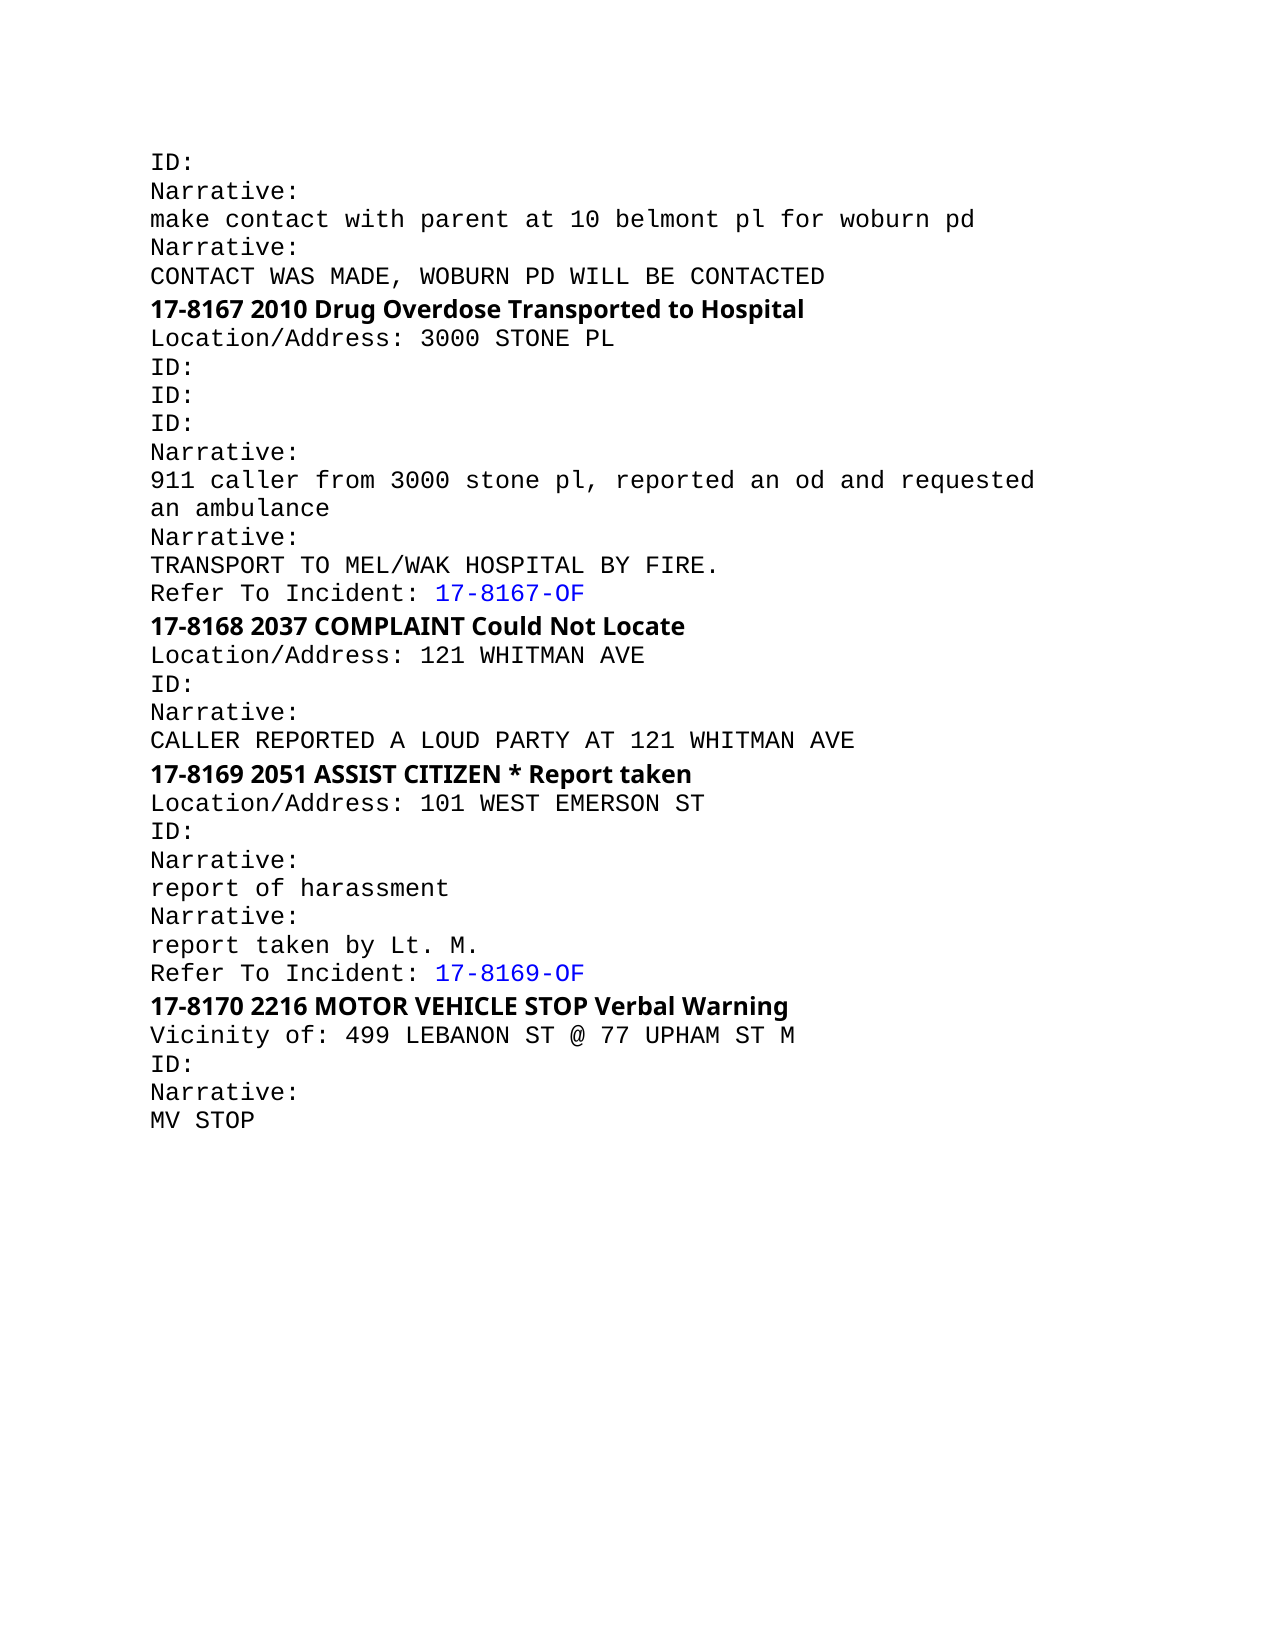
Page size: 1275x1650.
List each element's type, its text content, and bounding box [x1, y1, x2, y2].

text 17-8167 2010 Drug Overdose Transported to Hospital [150, 292, 1125, 326]
text Location/Address: 101 WEST EMERSON ST [150, 791, 1125, 819]
text ID: [150, 354, 1125, 382]
text Narrative: [150, 235, 1125, 263]
text 911 caller from 3000 stone pl, reported an od and requested [150, 467, 1125, 496]
text Narrative: [150, 904, 1125, 932]
text ID: [150, 150, 1125, 178]
text Location/Address: 121 WHITMAN AVE [150, 643, 1125, 671]
text 17-8168 2037 COMPLAINT Could Not Locate [150, 609, 1125, 643]
text Location/Address: 3000 STONE PL [150, 326, 1125, 354]
text Narrative: [150, 1079, 1125, 1108]
text make contact with parent at 10 belmont pl for woburn pd [150, 207, 1125, 235]
text ID: [150, 411, 1125, 439]
text ID: [150, 671, 1125, 700]
text report of harassment [150, 876, 1125, 904]
text Narrative: [150, 178, 1125, 207]
text 17-8170 2216 MOTOR VEHICLE STOP Verbal Warning [150, 989, 1125, 1023]
text ID: [150, 1051, 1125, 1079]
text TRANSPORT TO MEL/WAK HOSPITAL BY FIRE. [150, 552, 1125, 581]
text Narrative: [150, 847, 1125, 876]
text 17-8169 2051 ASSIST CITIZEN * Report taken [150, 756, 1125, 791]
text ID: [150, 382, 1125, 411]
text Refer To Incident: 17-8169-OF [150, 961, 1125, 989]
text report taken by Lt. M. [150, 932, 1125, 961]
text Vicinity of: 499 LEBANON ST @ 77 UPHAM ST M [150, 1023, 1125, 1051]
text Narrative: [150, 700, 1125, 728]
text MV STOP [150, 1108, 1125, 1136]
text an ambulance [150, 496, 1125, 524]
text ID: [150, 819, 1125, 847]
text Narrative: [150, 524, 1125, 552]
text CONTACT WAS MADE, WOBURN PD WILL BE CONTACTED [150, 263, 1125, 292]
text Refer To Incident: 17-8167-OF [150, 581, 1125, 609]
text CALLER REPORTED A LOUD PARTY AT 121 WHITMAN AVE [150, 728, 1125, 756]
text Narrative: [150, 439, 1125, 467]
